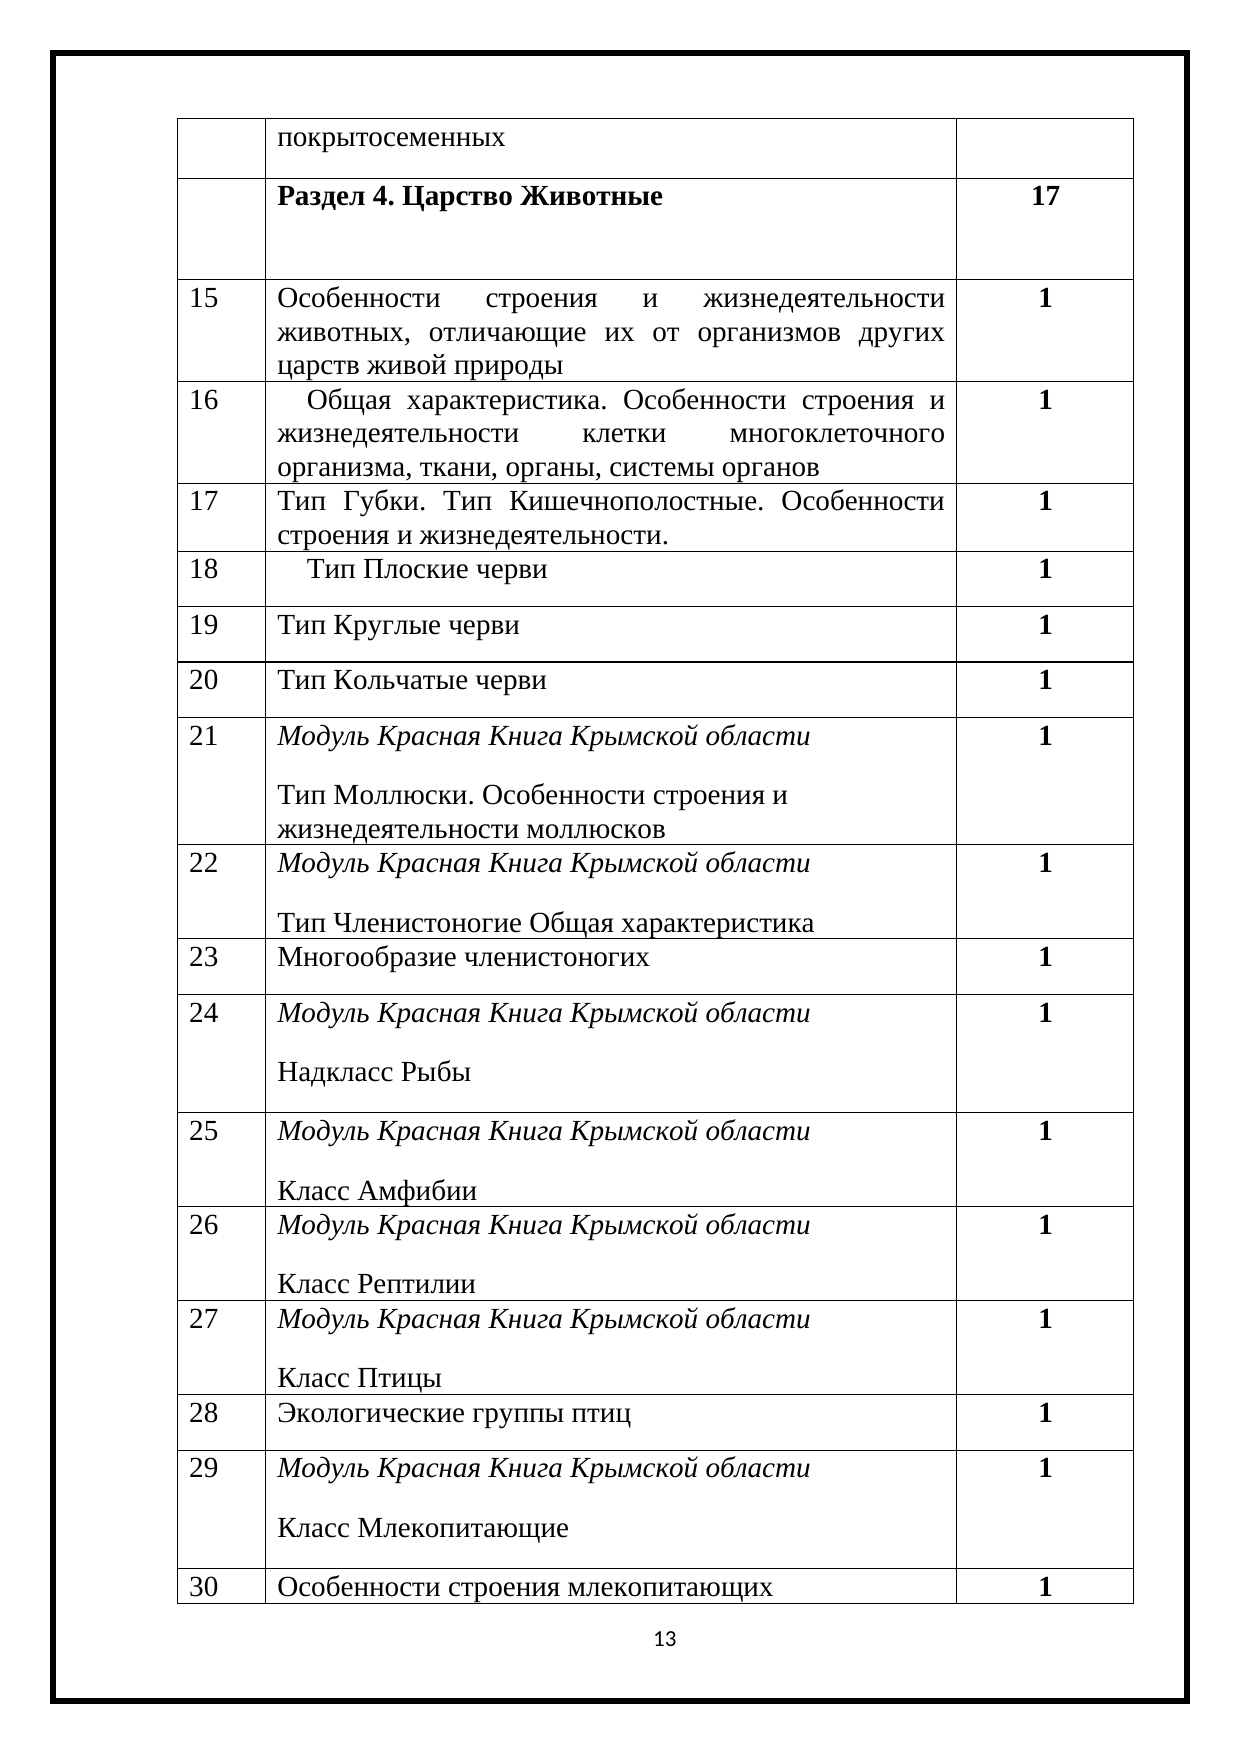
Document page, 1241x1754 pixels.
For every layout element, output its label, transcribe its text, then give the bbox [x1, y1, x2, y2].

table_cell 17 [957, 179, 1133, 279]
table_cell 1 [957, 718, 1133, 844]
table_cell 1 [957, 484, 1133, 551]
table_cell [266, 1569, 956, 1603]
table_cell Тип Кольчатые черви [266, 663, 956, 717]
table_cell [178, 179, 265, 279]
table_cell Тип Круглые черви [266, 607, 956, 661]
table_cell 1 [957, 552, 1133, 606]
table_cell Модуль Красная Книга Крымской области Тип Членистоногие Общая характеристика [266, 845, 956, 938]
table_cell 16 [178, 382, 265, 482]
table_cell 14 [178, 119, 265, 177]
table_cell Тип Плоские черви [266, 552, 956, 606]
table_cell 20 [178, 663, 265, 717]
table_cell 1 [957, 1207, 1133, 1300]
table_cell 25 [178, 1113, 265, 1206]
table_cell 21 [178, 718, 265, 844]
table_cell 23 [178, 939, 265, 994]
table_cell 30 [178, 1569, 265, 1603]
table_cell 1 [957, 1451, 1133, 1568]
table_cell 24 [178, 995, 265, 1112]
table_cell 1 [957, 1301, 1133, 1394]
table_cell 1 [957, 280, 1133, 381]
table_cell Модуль Красная Книга Крымской области Класс Млекопитающие [266, 1451, 956, 1568]
table_cell 1 [957, 939, 1133, 994]
table_cell 29 [178, 1451, 265, 1568]
table_cell 22 [178, 845, 265, 938]
table_cell Многообразие членистоногих [266, 939, 956, 994]
table_cell 26 [178, 1207, 265, 1300]
table_cell Модуль Красная Книга Крымской области Надкласс Рыбы [266, 995, 956, 1112]
table_cell Раздел 4. Царство Животные [266, 179, 956, 279]
table_cell Особенности строения и жизнедеятельности животных, отличающие их от организмов других царств живой природы [266, 280, 956, 381]
table_cell Модуль Красная Книга Крымской области Класс Амфибии [266, 1113, 956, 1206]
table_cell 1 [957, 663, 1133, 717]
table_cell 1 [957, 1395, 1133, 1449]
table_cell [266, 119, 956, 177]
table_cell Модуль Красная Книга Крымской области Класс Птицы [266, 1301, 956, 1394]
table_cell Общая характеристика. Особенности строения и жизнедеятельности клетки многоклеточного организма, ткани, органы, системы органов [266, 382, 956, 482]
table_cell 1 [957, 382, 1133, 482]
table_cell Тип Губки. Тип Кишечнополостные. Особенности строения и жизнедеятельности. [266, 484, 956, 551]
table_cell 15 [178, 280, 265, 381]
table_cell 1 [957, 845, 1133, 938]
table_cell 19 [178, 607, 265, 661]
table_cell Модуль Красная Книга Крымской области Класс Рептилии [266, 1207, 956, 1300]
table_cell 28 [178, 1395, 265, 1449]
table_cell Экологические группы птиц [266, 1395, 956, 1449]
table_cell 1 [957, 1569, 1133, 1603]
table_cell 1 [957, 119, 1133, 177]
table_cell 18 [178, 552, 265, 606]
table_cell 1 [957, 1113, 1133, 1206]
table_cell 1 [957, 607, 1133, 661]
table_cell 27 [178, 1301, 265, 1394]
table_cell Модуль Красная Книга Крымской области Тип Моллюски. Особенности строения и жизнедеятельности моллюсков [266, 718, 956, 844]
table_cell 1 [957, 995, 1133, 1112]
table_cell 17 [178, 484, 265, 551]
